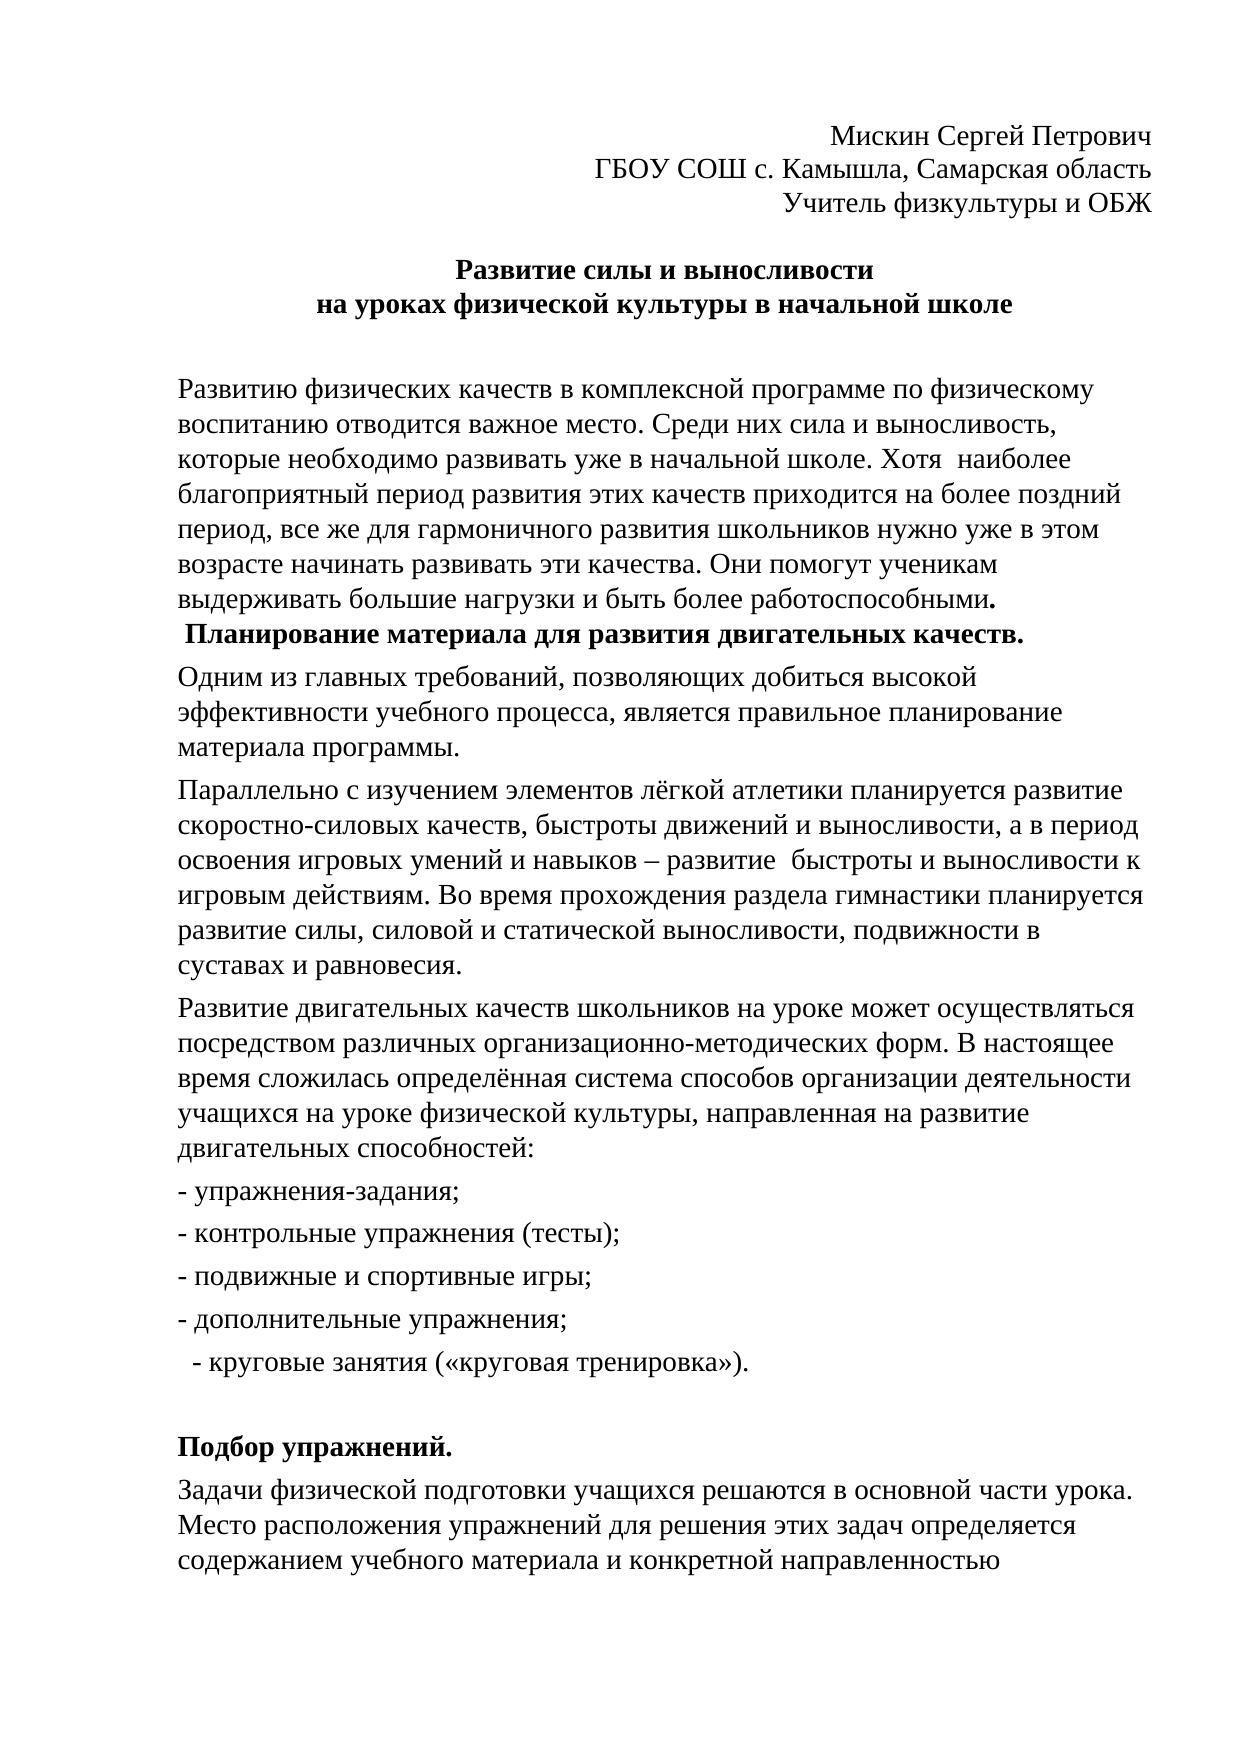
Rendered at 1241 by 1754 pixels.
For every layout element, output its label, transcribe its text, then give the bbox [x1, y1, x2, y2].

text Одним из главных требований, позволяющих добиться высокой эффективности учебного процесса, является правильное планирование материала программы. [177, 658, 1152, 763]
text - круговые занятия («круговая тренировка»). [177, 1342, 1152, 1377]
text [177, 1471, 1152, 1576]
text Учитель физкультуры и ОБЖ [177, 185, 1152, 219]
text Подбор упражнений. [177, 1428, 1152, 1463]
text Развитию физических качеств в комплексной программе по физическому воспитанию отводится важное место. Среди них сила и выносливость, которые необходимо развивать уже в начальной школе. Хотя наиболее благоприятный период развития этих качеств приходится на более поздний период, все же для гармоничного развития школьников нужно уже в этом возрасте начинать развивать эти качества. Они помогут ученикам выдерживать большие нагрузки и быть более работоспособными. [177, 370, 1152, 615]
text Развитие силы и выносливости [177, 252, 1152, 286]
text ГБОУ СОШ с. Камышла, Самарская область [177, 152, 1152, 185]
text - подвижные и спортивные игры; [177, 1257, 1152, 1292]
text Развитие двигательных качеств школьников на уроке может осуществляться посредством различных организационно-методических форм. В настоящее время сложилась определённая система способов организации деятельности учащихся на уроке физической культуры, направленная на развитие двигательных способностей: [177, 988, 1152, 1163]
text - упражнения-задания; [177, 1171, 1152, 1206]
text - контрольные упражнения (тесты); [177, 1214, 1152, 1249]
text Параллельно с изучением элементов лёгкой атлетики планируется развитие скоростно-силовых качеств, быстроты движений и выносливости, а в период освоения игровых умений и навыков – развитие быстроты и выносливости к игровым действиям. Во время прохождения раздела гимнастики планируется развитие силы, силовой и статической выносливости, подвижности в суставах и равновесия. [177, 771, 1152, 981]
text на уроках физической культуры в начальной школе [177, 286, 1152, 319]
text Мискин Сергей Петрович [177, 118, 1152, 152]
text Планирование материала для развития двигательных качеств. [177, 615, 1152, 650]
text - дополнительные упражнения; [177, 1300, 1152, 1335]
